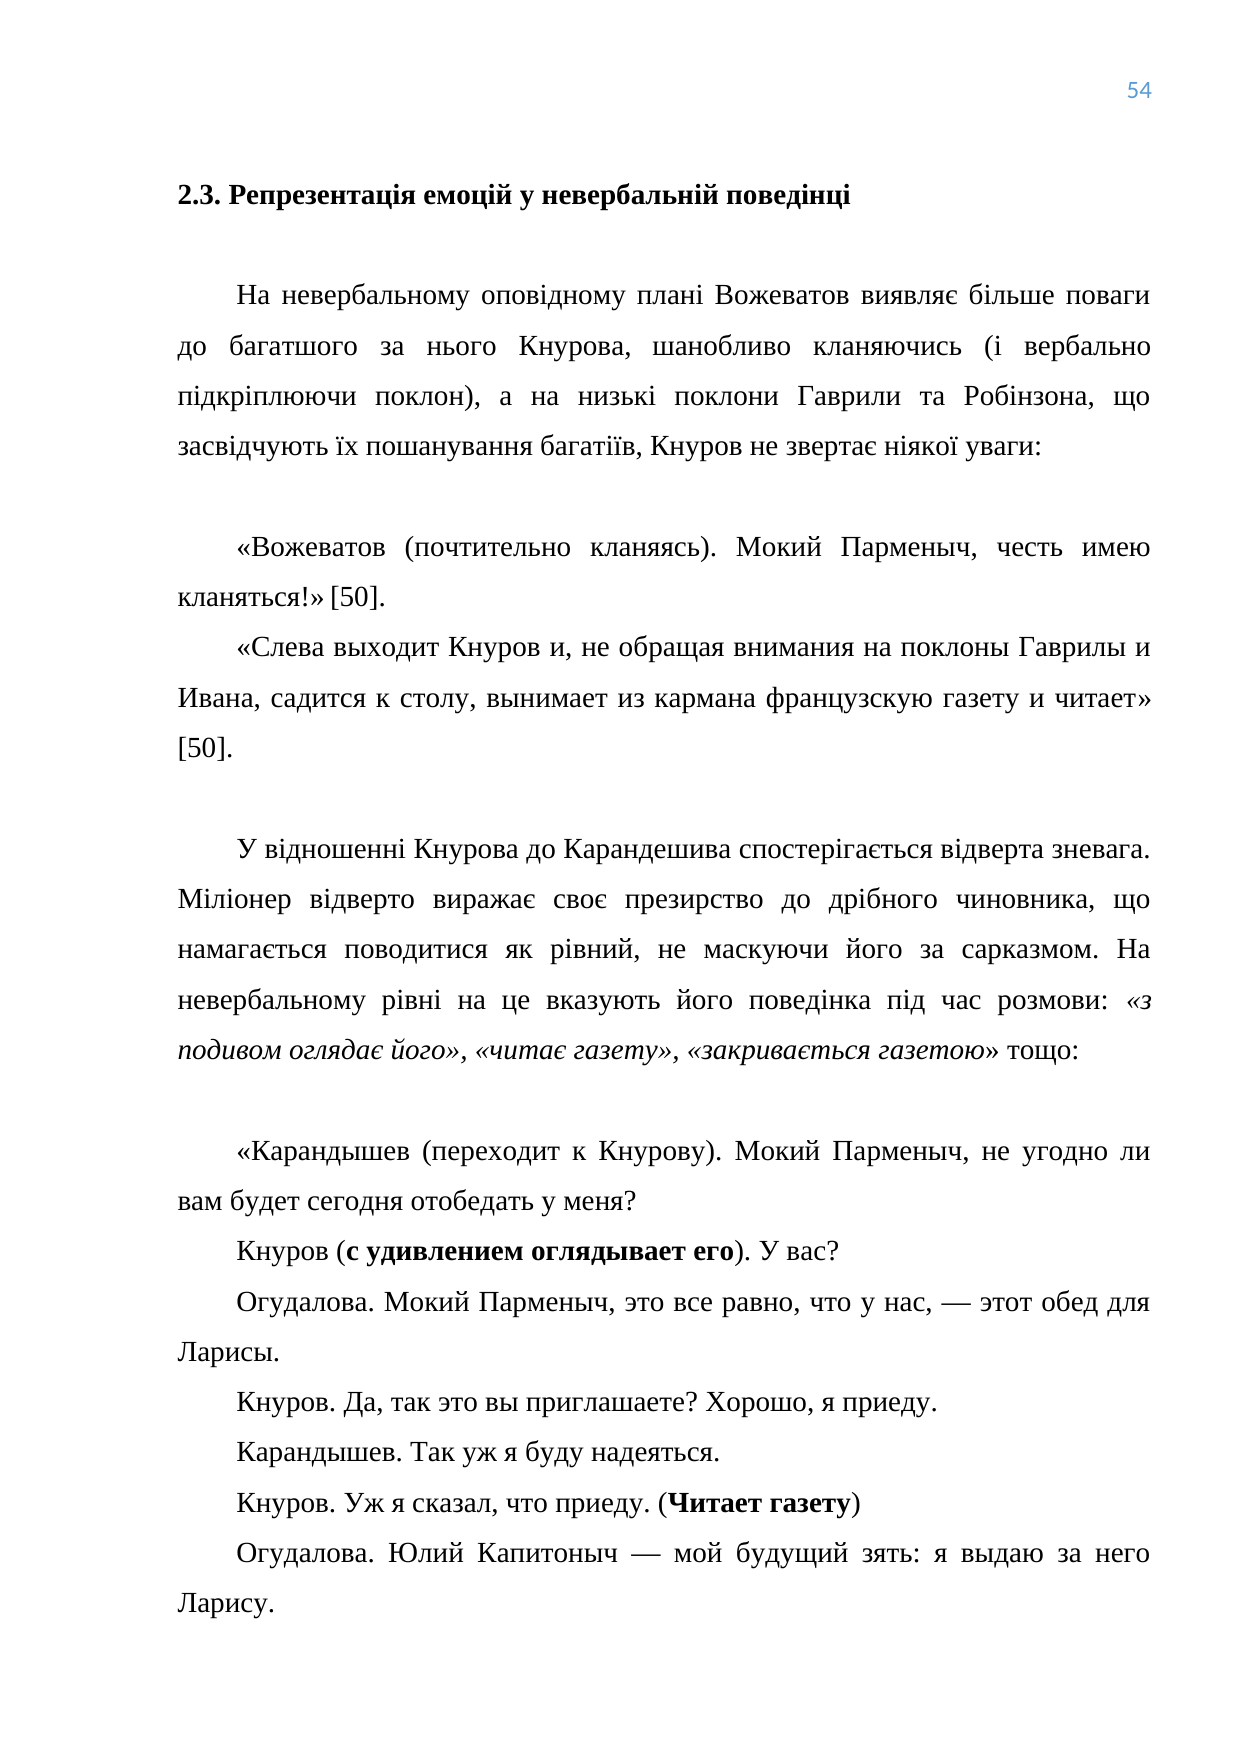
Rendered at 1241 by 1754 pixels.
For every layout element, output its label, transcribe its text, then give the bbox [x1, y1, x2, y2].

text На невербальному оповідному плані Вожеватов виявляє більше поваги до багатшого за нього Кнурова, шанобливо кланяючись (і вербально підкріплюючи поклон), а на низькі поклони Гаврили та Робінзона, що засвідчують їх пошанування багатіїв, Кнуров не звертає ніякої уваги: [177, 277, 1152, 462]
text Кнуров. Уж я сказал, что приеду. (Читает газету) [177, 1485, 1152, 1518]
text Кнуров (с удивлением оглядывает его). У вас? [177, 1233, 1152, 1267]
text Огудалова. Мокий Парменыч, это все равно, что у нас, — этот обед для Ларисы. [177, 1284, 1152, 1367]
text «Карандышев (переходит к Кнурову). Мокий Парменыч, не угодно ли вам будет сегодня отобедать у меня? [177, 1133, 1152, 1217]
text Кнуров. Да, так это вы приглашаете? Хорошо, я приеду. [177, 1384, 1152, 1418]
text Огудалова. Юлий Капитоныч — мой будущий зять: я выдаю за него Ларису. [177, 1535, 1152, 1619]
text Карандышев. Так уж я буду надеяться. [177, 1434, 1152, 1468]
text У відношенні Кнурова до Карандешива спостерігається відверта зневага. Міліонер відверто виражає своє презирство до дрібного чиновника, що намагається поводитися як рівний, не маскуючи його за сарказмом. На невербальному рівні на це вказують його поведінка під час розмови: «з подивом оглядає його», «читає газету», «закривається газетою» тощо: [177, 831, 1152, 1066]
text 2.3. Репрезентація емоцій у невербальній поведінці [177, 177, 1152, 210]
text «Вожеватов (почтительно кланяясь). Мокий Парменыч, честь имею кланяться!» [50]. [177, 529, 1152, 613]
text «Слева выходит Кнуров и, не обращая внимания на поклоны Гаврилы и Ивана, садится к столу, вынимает из кармана французскую газету и читает» [50]. [177, 629, 1152, 764]
